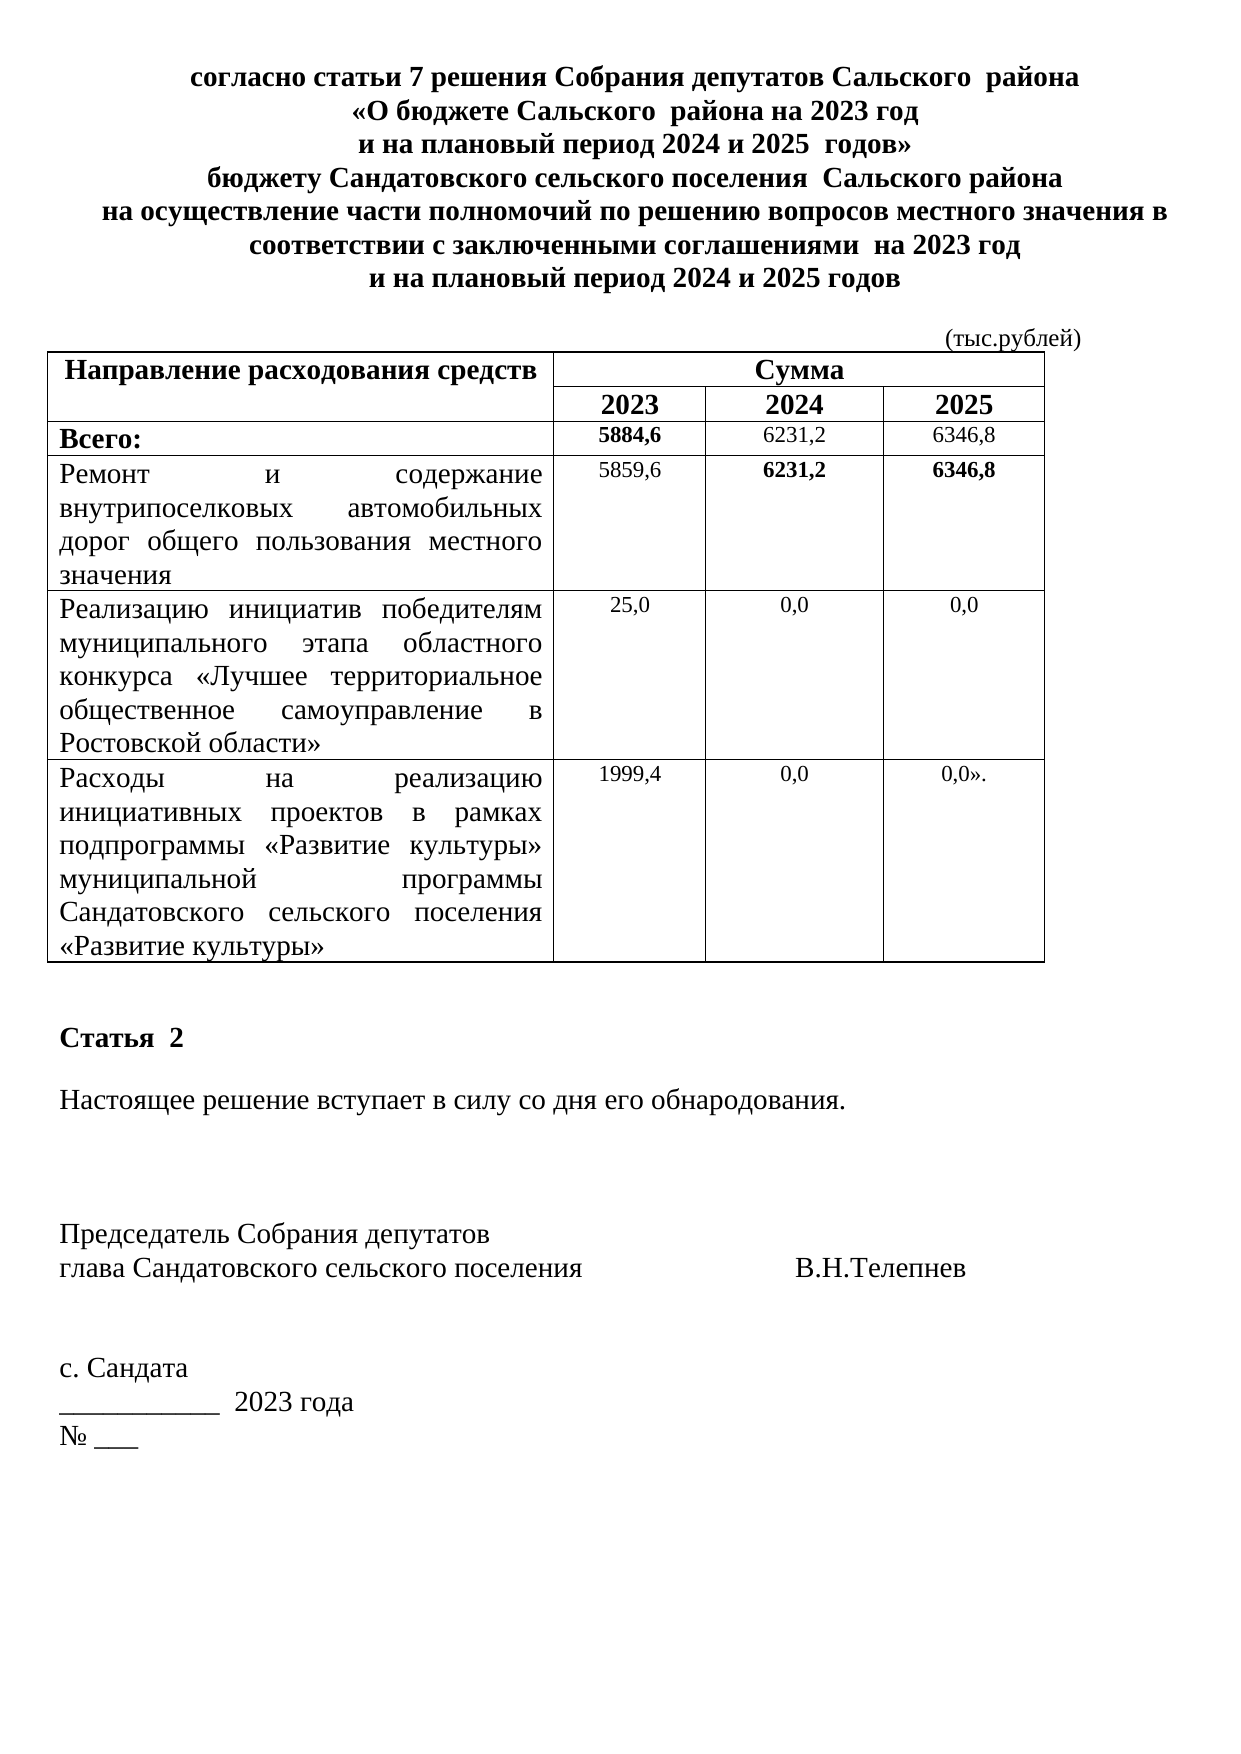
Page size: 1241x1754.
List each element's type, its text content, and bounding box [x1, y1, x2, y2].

text на осуществление части полномочий по решению вопросов местного значения в соответствии с заключенными соглашениями на 2023 год [59, 193, 1211, 260]
table_cell 2025 [884, 387, 1044, 421]
table_cell 25,0 [554, 591, 705, 759]
text бюджету Сандатовского сельского поселения Сальского района [59, 160, 1211, 193]
table_cell 6346,8 [884, 456, 1044, 590]
table_cell 1999,4 [554, 760, 705, 961]
text согласно статьи 7 решения Собрания депутатов Сальского района [59, 59, 1211, 93]
text и на плановый период 2024 и 2025 годов [59, 260, 1211, 294]
table_cell 2023 [554, 387, 705, 421]
table_cell 5884,6 [554, 422, 705, 455]
table_cell 6346,8 [884, 422, 1044, 455]
table_cell 0,0 [706, 760, 883, 961]
text с. Сандата [59, 1351, 1211, 1384]
table_cell 0,0». [884, 760, 1044, 961]
text ___________ 2023 года [59, 1384, 1211, 1418]
table_cell 5859,6 [554, 456, 705, 590]
table_cell 0,0 [706, 591, 883, 759]
text Статья 2 [59, 1020, 1211, 1053]
table_cell 6231,2 [706, 456, 883, 590]
text глава Сандатовского сельского поселения В.Н.Телепнев [59, 1250, 1211, 1283]
text «О бюджете Сальского района на 2023 год [59, 93, 1211, 126]
table_cell Расходы на реализацию инициативных проектов в рамках подпрограммы «Развитие культуры» муниципальной программы Сандатовского сельского поселения «Развитие культуры» [48, 760, 553, 961]
table_header Сумма [554, 353, 1044, 386]
text (тыс.рублей) [59, 323, 1211, 351]
table_cell Ремонт и содержание внутрипоселковых автомобильных дорог общего пользования местного значения [48, 456, 553, 590]
table_cell 2024 [706, 387, 883, 421]
text и на плановый период 2024 и 2025 годов» [59, 126, 1211, 160]
text Председатель Собрания депутатов [59, 1216, 1211, 1250]
table_header Направление расходования средств [48, 353, 553, 421]
text Настоящее решение вступает в силу со дня его обнародования. [59, 1082, 1211, 1116]
text № ___ [59, 1418, 1211, 1451]
table_cell Всего: [48, 422, 553, 455]
table_cell Реализацию инициатив победителям муниципального этапа областного конкурса «Лучшее территориальное общественное самоуправление в Ростовской области» [48, 591, 553, 759]
table_cell 0,0 [884, 591, 1044, 759]
table_cell 6231,2 [706, 422, 883, 455]
